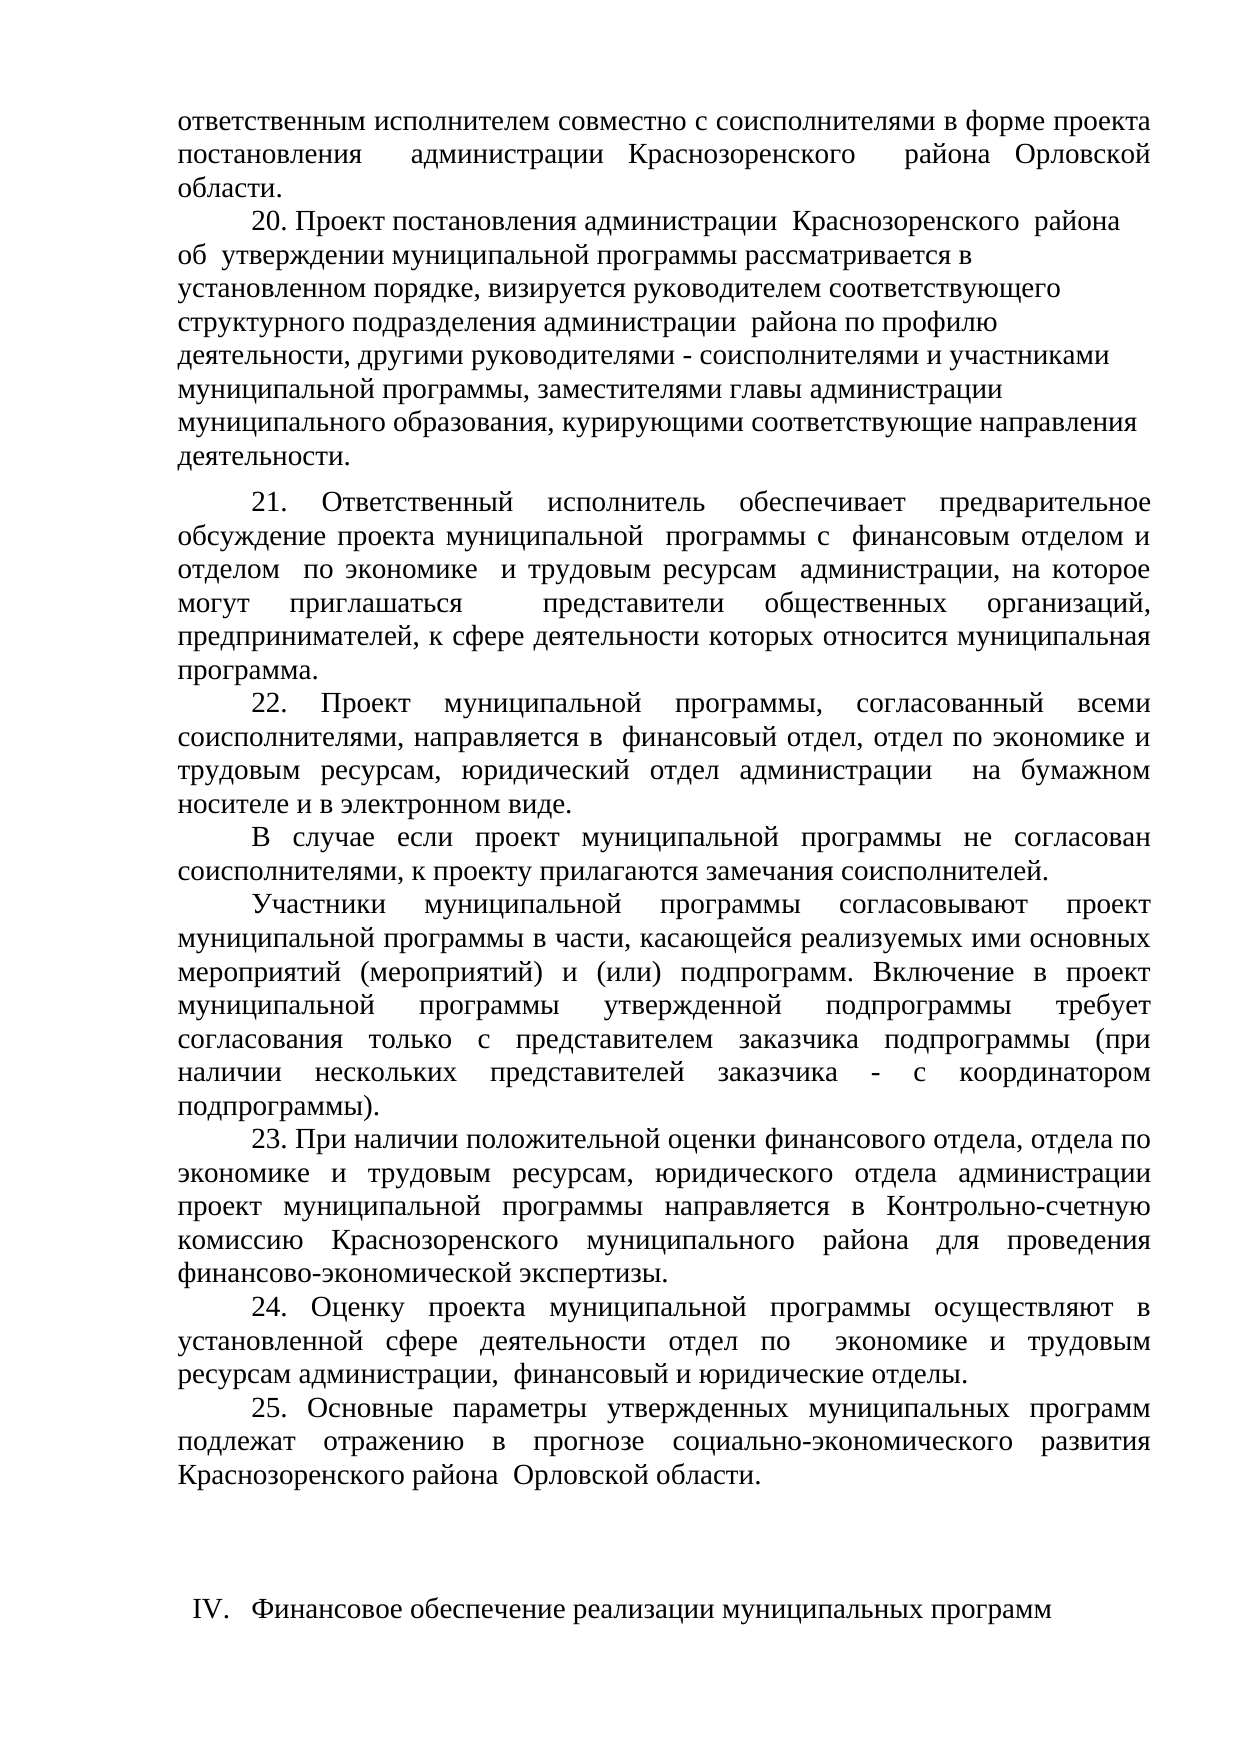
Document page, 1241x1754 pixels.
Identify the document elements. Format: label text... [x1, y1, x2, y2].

list Финансовое обеспечение реализации муниципальных программ [177, 1591, 1152, 1624]
text 21. Ответственный исполнитель обеспечивает предварительное обсуждение проекта муниципальной программы с финансовым отделом и отделом по экономике и трудовым ресурсам администрации, на которое могут приглашаться представители общественных организаций, предпринимателей, к сфере деятельности которых относится муниципальная программа. [177, 484, 1152, 685]
text 22. Проект муниципальной программы, согласованный всеми соисполнителями, направляется в финансовый отдел, отдел по экономике и трудовым ресурсам, юридический отдел администрации на бумажном носителе и в электронном виде. [177, 685, 1152, 819]
text 23. При наличии положительной оценки финансового отдела, отдела по экономике и трудовым ресурсам, юридического отдела администрации проект муниципальной программы направляется в Контрольно-счетную комиссию Краснозоренского муниципального района для проведения финансово-экономической экспертизы. [177, 1121, 1152, 1289]
text 20. Проект постановления администрации Краснозоренского района об утверждении муниципальной программы рассматривается в установленном порядке, визируется руководителем соответствующего структурного подразделения администрации района по профилю деятельности, другими руководителями - соисполнителями и участниками муниципальной программы, заместителями главы администрации муниципального образования, курирующими соответствующие направления деятельности. [177, 203, 1152, 472]
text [177, 103, 1152, 203]
text Участники муниципальной программы согласовывают проект муниципальной программы в части, касающейся реализуемых ими основных мероприятий (мероприятий) и (или) подпрограмм. Включение в проект муниципальной программы утвержденной подпрограммы требует согласования только с представителем заказчика подпрограммы (при наличии нескольких представителей заказчика - с координатором подпрограммы). [177, 887, 1152, 1121]
text В случае если проект муниципальной программы не согласован соисполнителями, к проекту прилагаются замечания соисполнителей. [177, 819, 1152, 887]
text 25. Основные параметры утвержденных муниципальных программ подлежат отражению в прогнозе социально-экономического развития Краснозоренского района Орловской области. [177, 1390, 1152, 1490]
text 24. Оценку проекта муниципальной программы осуществляют в установленной сфере деятельности отдел по экономике и трудовым ресурсам администрации, финансовый и юридические отделы. [177, 1289, 1152, 1390]
